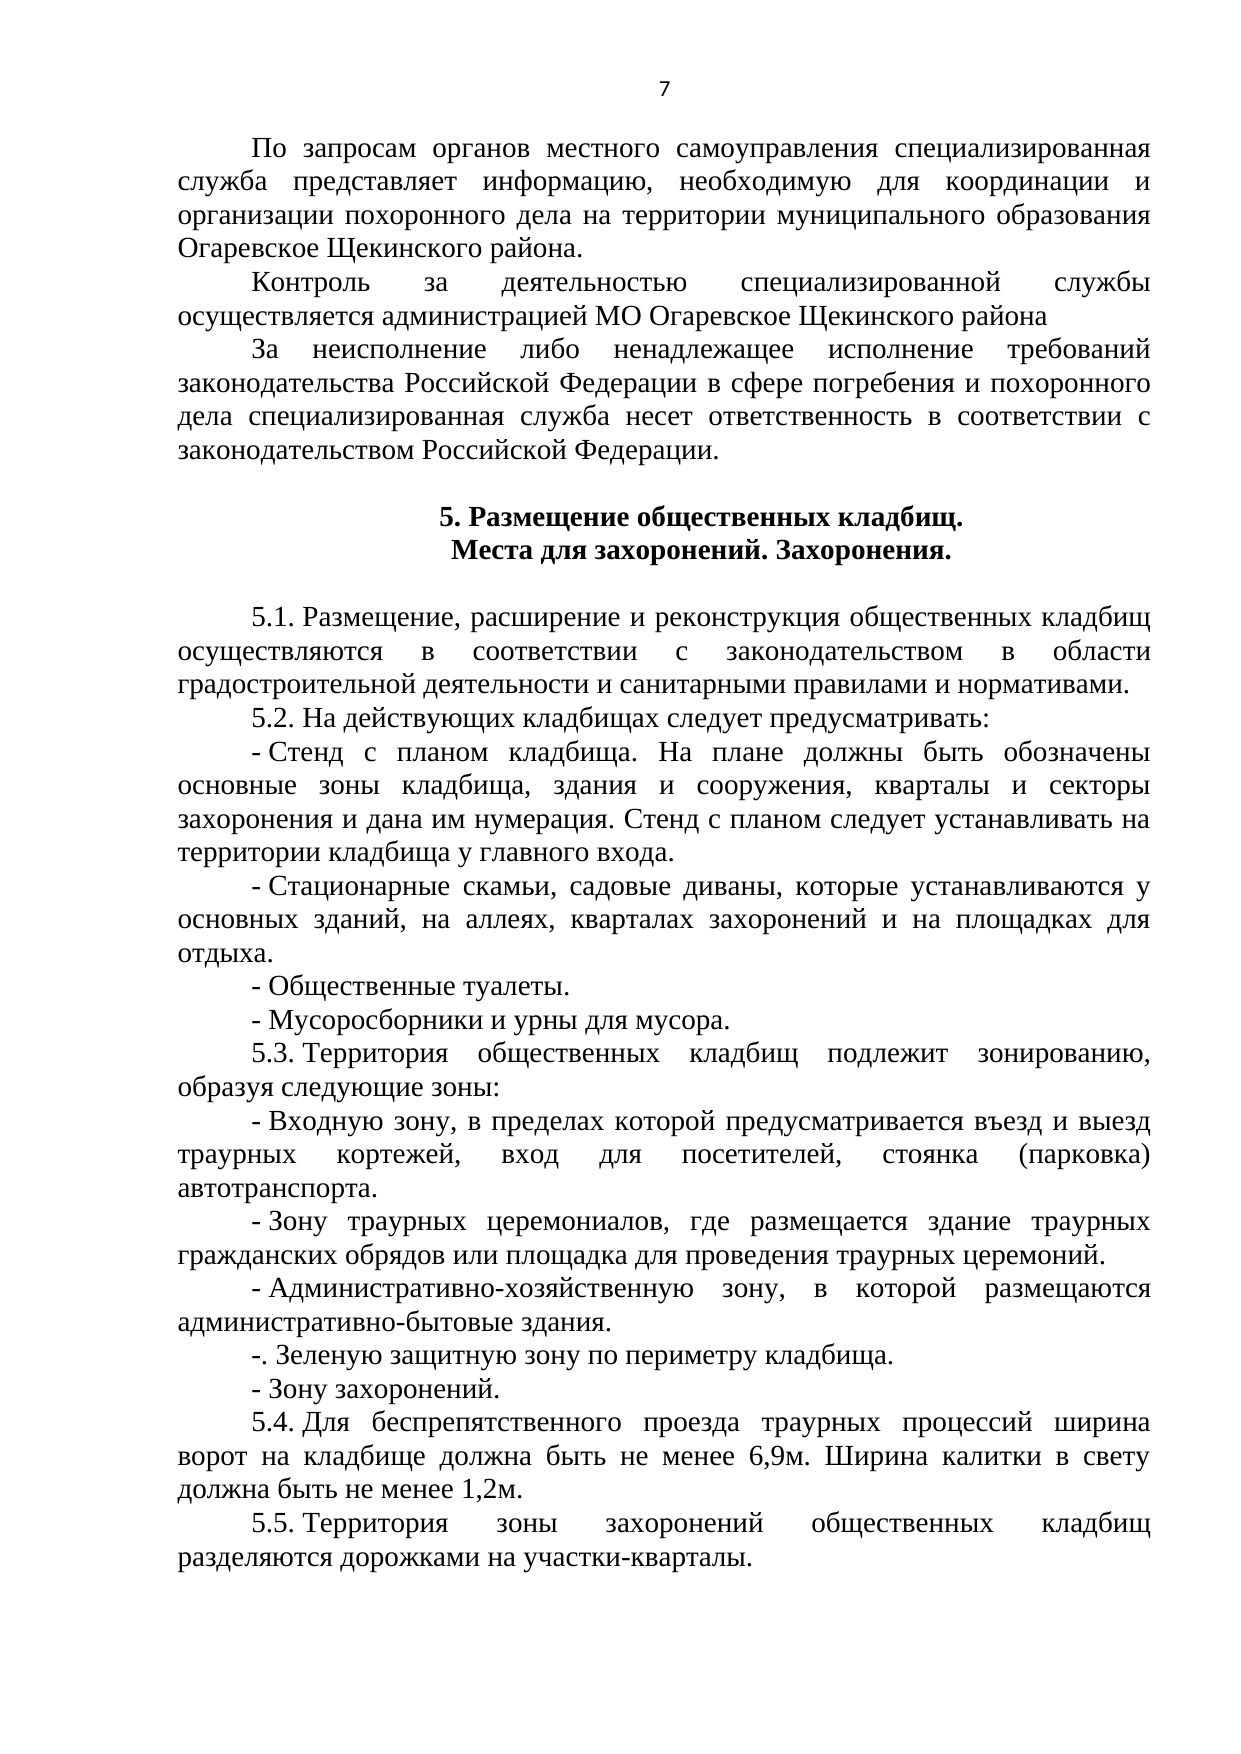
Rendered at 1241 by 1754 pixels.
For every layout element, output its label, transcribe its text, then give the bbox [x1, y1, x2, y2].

text 5.2. На действующих кладбищах следует предусматривать: [177, 700, 1152, 734]
text 5. Размещение общественных кладбищ. [177, 499, 1152, 532]
text - Стационарные скамьи, садовые диваны, которые устанавливаются у основных зданий, на аллеях, кварталах захоронений и на площадках для отдыха. [177, 868, 1152, 968]
text 5.3. Территория общественных кладбищ подлежит зонированию, образуя следующие зоны: [177, 1036, 1152, 1103]
text - Зону траурных церемониалов, где размещается здание траурных гражданских обрядов или площадка для проведения траурных церемоний. [177, 1203, 1152, 1270]
text По запросам органов местного самоуправления специализированная служба представляет информацию, необходимую для координации и организации похоронного дела на территории муниципального образования Огаревское Щекинского района. [177, 130, 1152, 264]
text Места для захоронений. Захоронения. [177, 532, 1152, 566]
text 5.5. Территория зоны захоронений общественных кладбищ разделяются дорожками на участки-кварталы. [177, 1505, 1152, 1572]
text Контроль за деятельностью специализированной службы осуществляется администрацией МО Огаревское Щекинского района [177, 264, 1152, 331]
text -. Зеленую защитную зону по периметру кладбища. [177, 1337, 1152, 1371]
text - Административно-хозяйственную зону, в которой размещаются административно-бытовые здания. [177, 1270, 1152, 1337]
text - Мусоросборники и урны для мусора. [177, 1002, 1152, 1036]
text - Входную зону, в пределах которой предусматривается въезд и выезд траурных кортежей, вход для посетителей, стоянка (парковка) автотранспорта. [177, 1103, 1152, 1203]
text - Зону захоронений. [177, 1371, 1152, 1404]
text - Стенд с планом кладбища. На плане должны быть обозначены основные зоны кладбища, здания и сооружения, кварталы и секторы захоронения и дана им нумерация. Стенд с планом следует устанавливать на территории кладбища у главного входа. [177, 734, 1152, 868]
text - Общественные туалеты. [177, 968, 1152, 1002]
text 5.1. Размещение, расширение и реконструкция общественных кладбищ осуществляются в соответствии с законодательством в области градостроительной деятельности и санитарными правилами и нормативами. [177, 599, 1152, 700]
text 5.4. Для беспрепятственного проезда траурных процессий ширина ворот на кладбище должна быть не менее 6,9м. Ширина калитки в свету должна быть не менее 1,2м. [177, 1404, 1152, 1505]
text За неисполнение либо ненадлежащее исполнение требований законодательства Российской Федерации в сфере погребения и похоронного дела специализированная служба несет ответственность в соответствии с законодательством Российской Федерации. [177, 331, 1152, 465]
